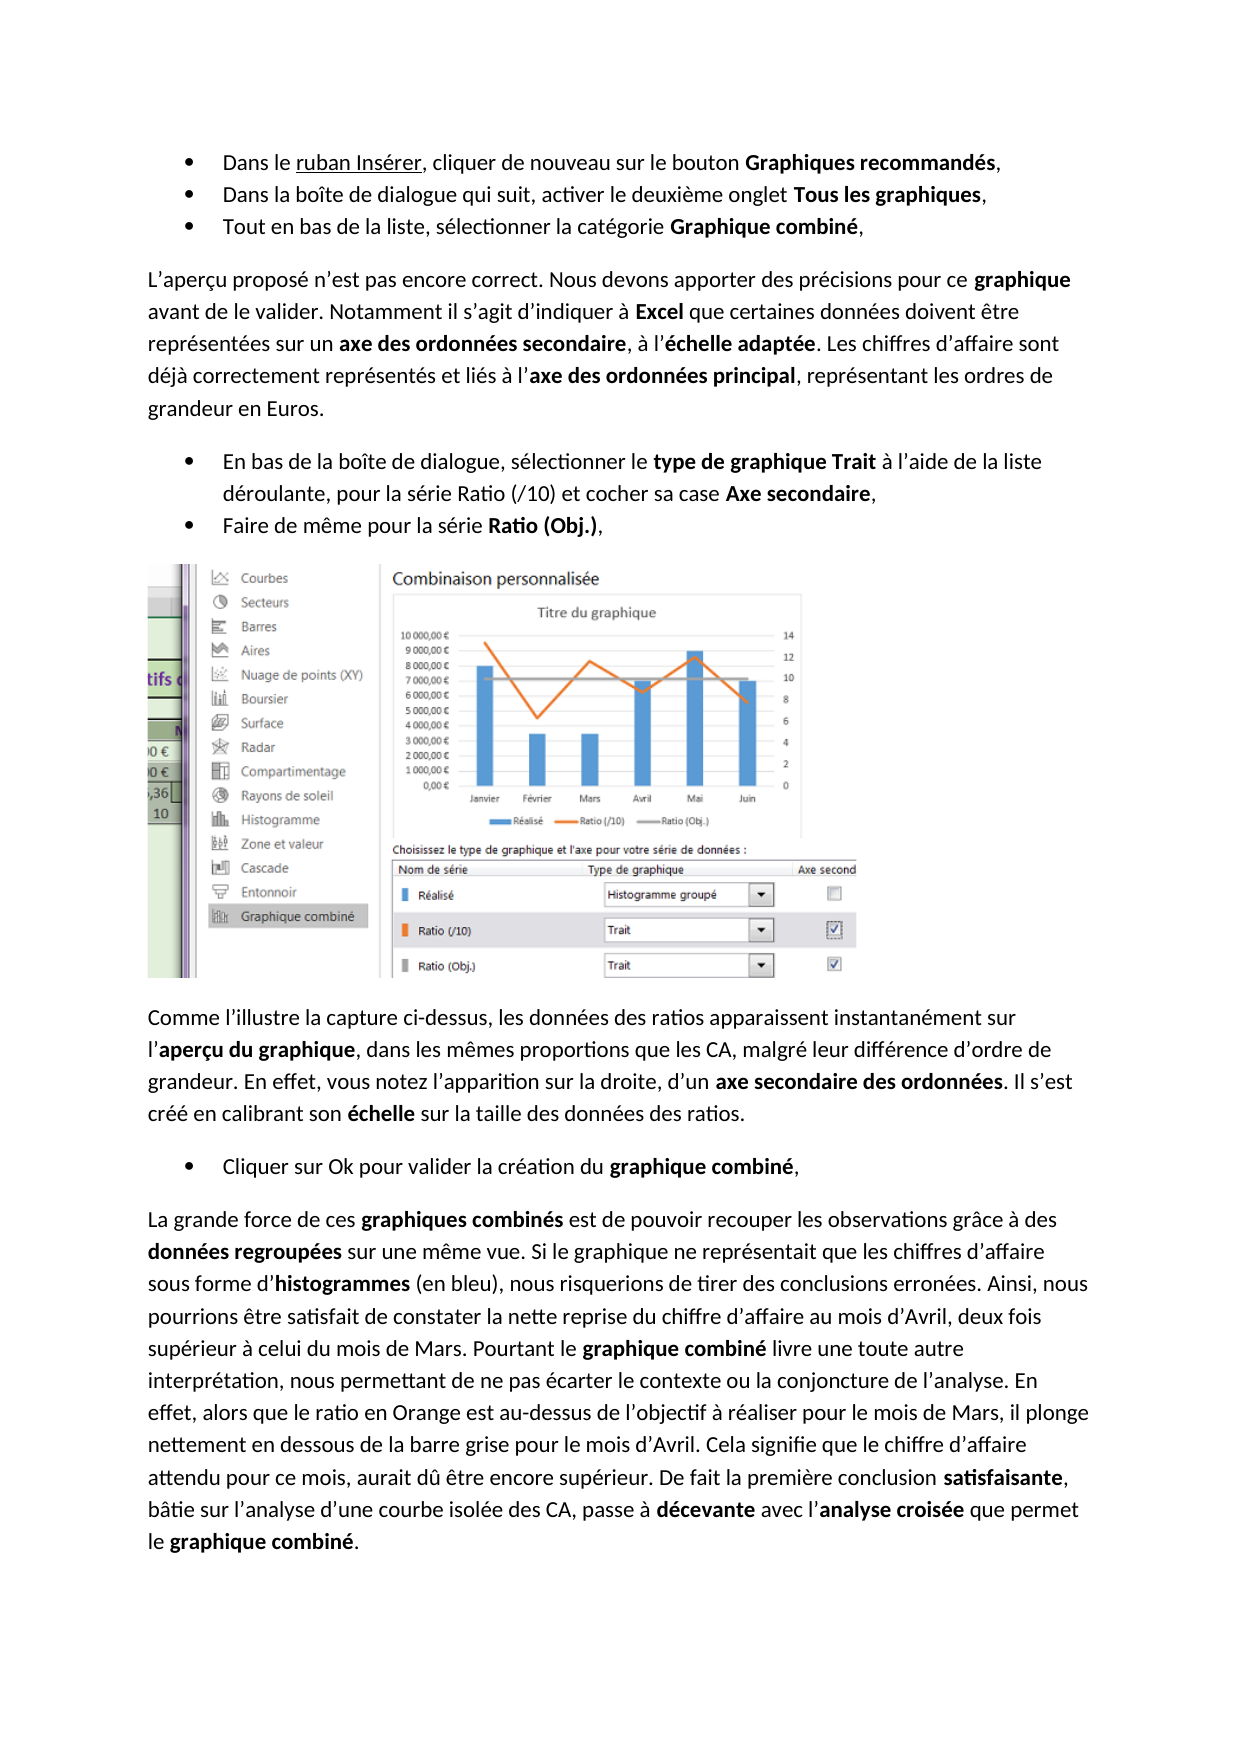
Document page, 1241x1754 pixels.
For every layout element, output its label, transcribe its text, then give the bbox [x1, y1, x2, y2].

list Dans la boîte de dialogue qui suit, activer le deuxième onglet Tous les graphiques, [185, 180, 1093, 208]
list Tout en bas de la liste, sélectionner la catégorie Graphique combiné, [185, 212, 1093, 240]
picture [147, 564, 857, 978]
list En bas de la boîte de dialogue, sélectionner le type de graphique Trait à l’aide de la liste déroulante, pour la série Ratio (/10) et cocher sa case Axe secondaire, [185, 447, 1093, 507]
text La grande force de ces graphiques combinés est de pouvoir recouper les observations grâce à des données regroupées sur une même vue. Si le graphique ne représentait que les chiffres d’affaire sous forme d’histogrammes (en bleu), nous risquerions de tirer des conclusions erronées. Ainsi, nous pourrions être satisfait de constater la nette reprise du chiffre d’affaire au mois d’Avril, deux fois supérieur à celui du mois de Mars. Pourtant le graphique combiné livre une toute autre interprétation, nous permettant de ne pas écarter le contexte ou la conjoncture de l’analyse. En effet, alors que le ratio en Orange est au-dessus de l’objectif à réaliser pour le mois de Mars, il plonge nettement en dessous de la barre grise pour le mois d’Avril. Cela signifie que le chiffre d’affaire attendu pour ce mois, aurait dû être encore supérieur. De fait la première conclusion satisfaisante, bâtie sur l’analyse d’une courbe isolée des CA, passe à décevante avec l’analyse croisée que permet le graphique combiné. [148, 1205, 1093, 1555]
text L’aperçu proposé n’est pas encore correct. Nous devons apporter des précisions pour ce graphique avant de le valider. Notamment il s’agit d’indiquer à Excel que certaines données doivent être représentées sur un axe des ordonnées secondaire, à l’échelle adaptée. Les chiffres d’affaire sont déjà correctement représentés et liés à l’axe des ordonnées principal, représentant les ordres de grandeur en Euros. [148, 265, 1093, 422]
list Dans le ruban Insérer, cliquer de nouveau sur le bouton Graphiques recommandés, [185, 148, 1093, 176]
text Comme l’illustre la capture ci-dessus, les données des ratios apparaissent instantanément sur l’aperçu du graphique, dans les mêmes proportions que les CA, malgré leur différence d’ordre de grandeur. En effet, vous notez l’apparition sur la droite, d’un axe secondaire des ordonnées. Il s’est créé en calibrant son échelle sur la taille des données des ratios. [148, 1003, 1093, 1127]
list Cliquer sur Ok pour valider la création du graphique combiné, [185, 1152, 1093, 1180]
list Faire de même pour la série Ratio (Obj.), [185, 511, 1093, 539]
